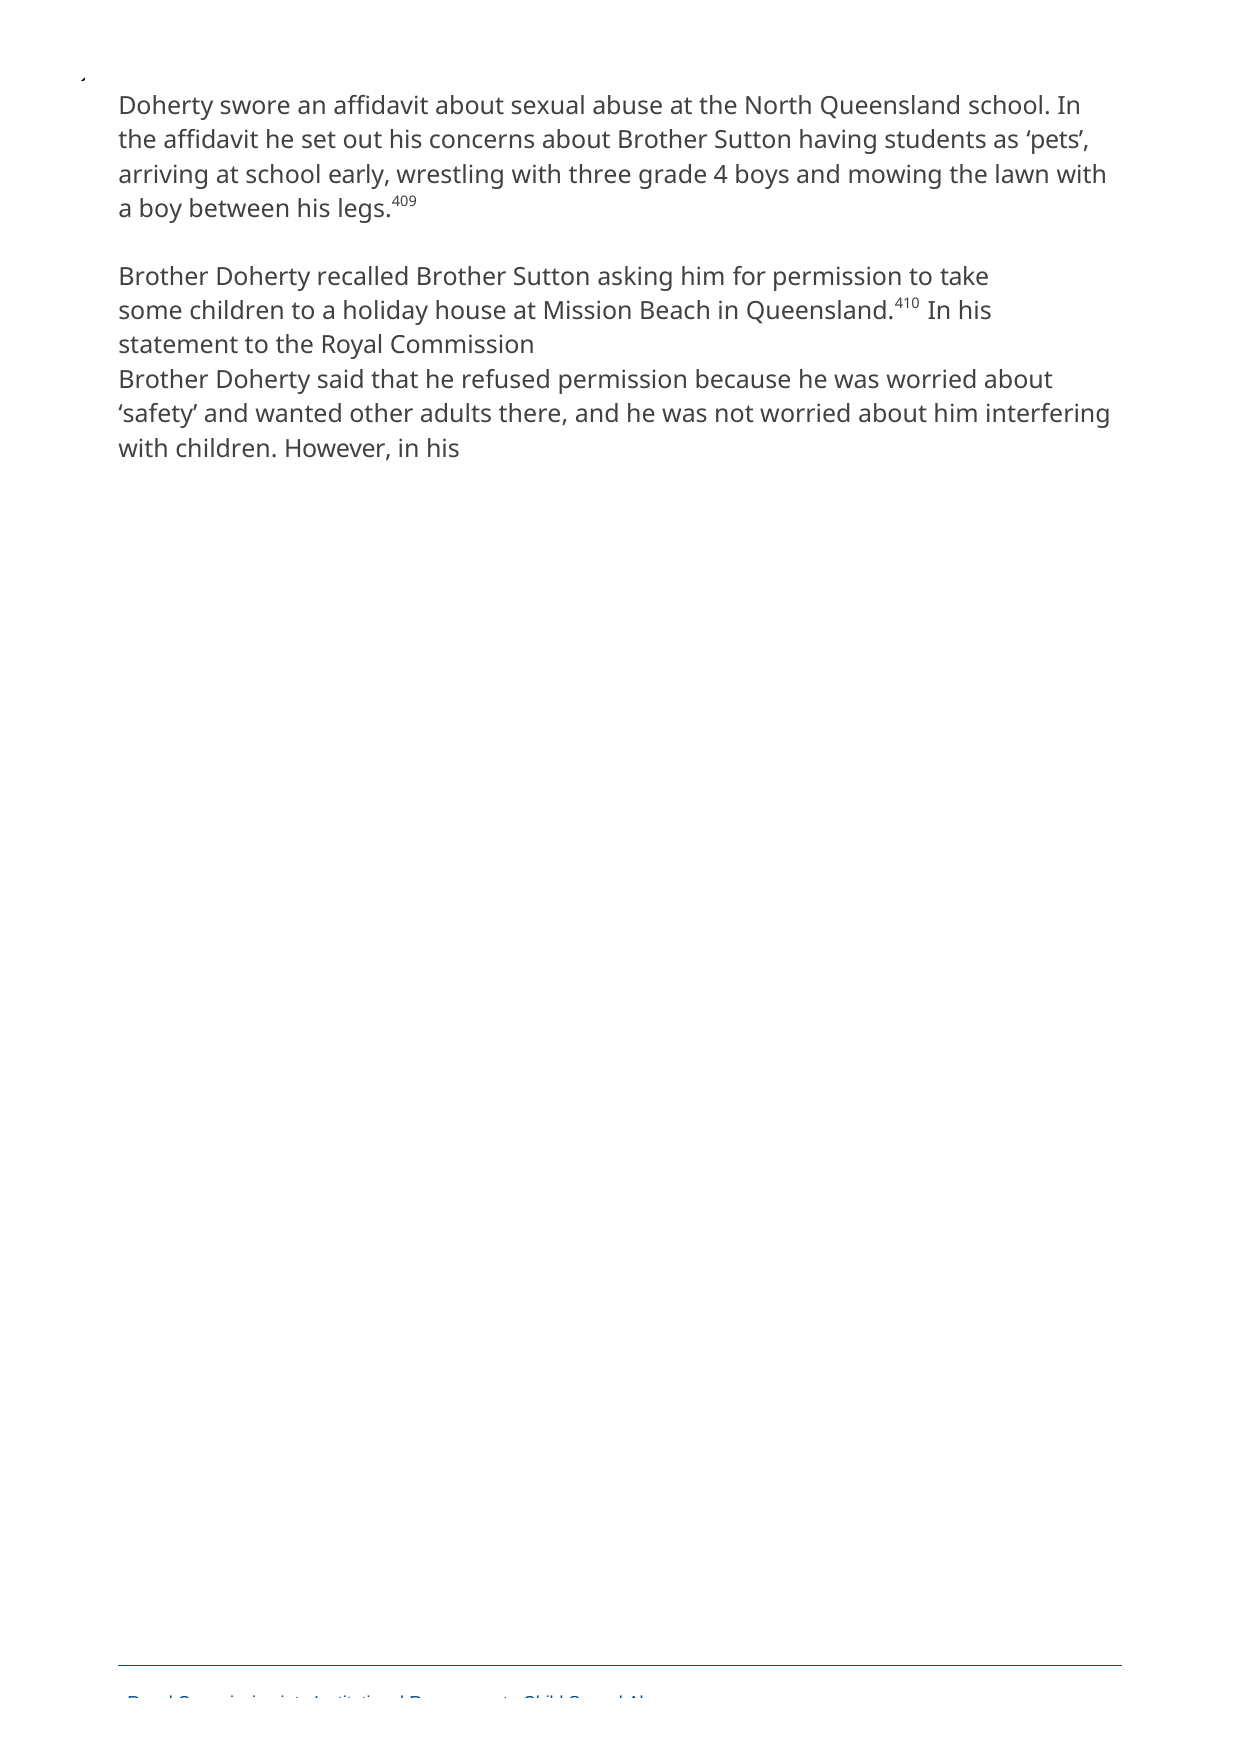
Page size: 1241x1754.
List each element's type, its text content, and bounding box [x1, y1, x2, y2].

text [118, 87, 1116, 225]
text Brother Doherty recalled Brother Sutton asking him for permission to take some children to a holiday house at Mission Beach in Queensland.410 In his statement to the Royal Commission [118, 258, 1050, 361]
text Brother Doherty said that he refused permission because he was worried about ‘safety’ and wanted other adults there, and he was not worried about him interfering with children. However, in his [118, 361, 1134, 464]
